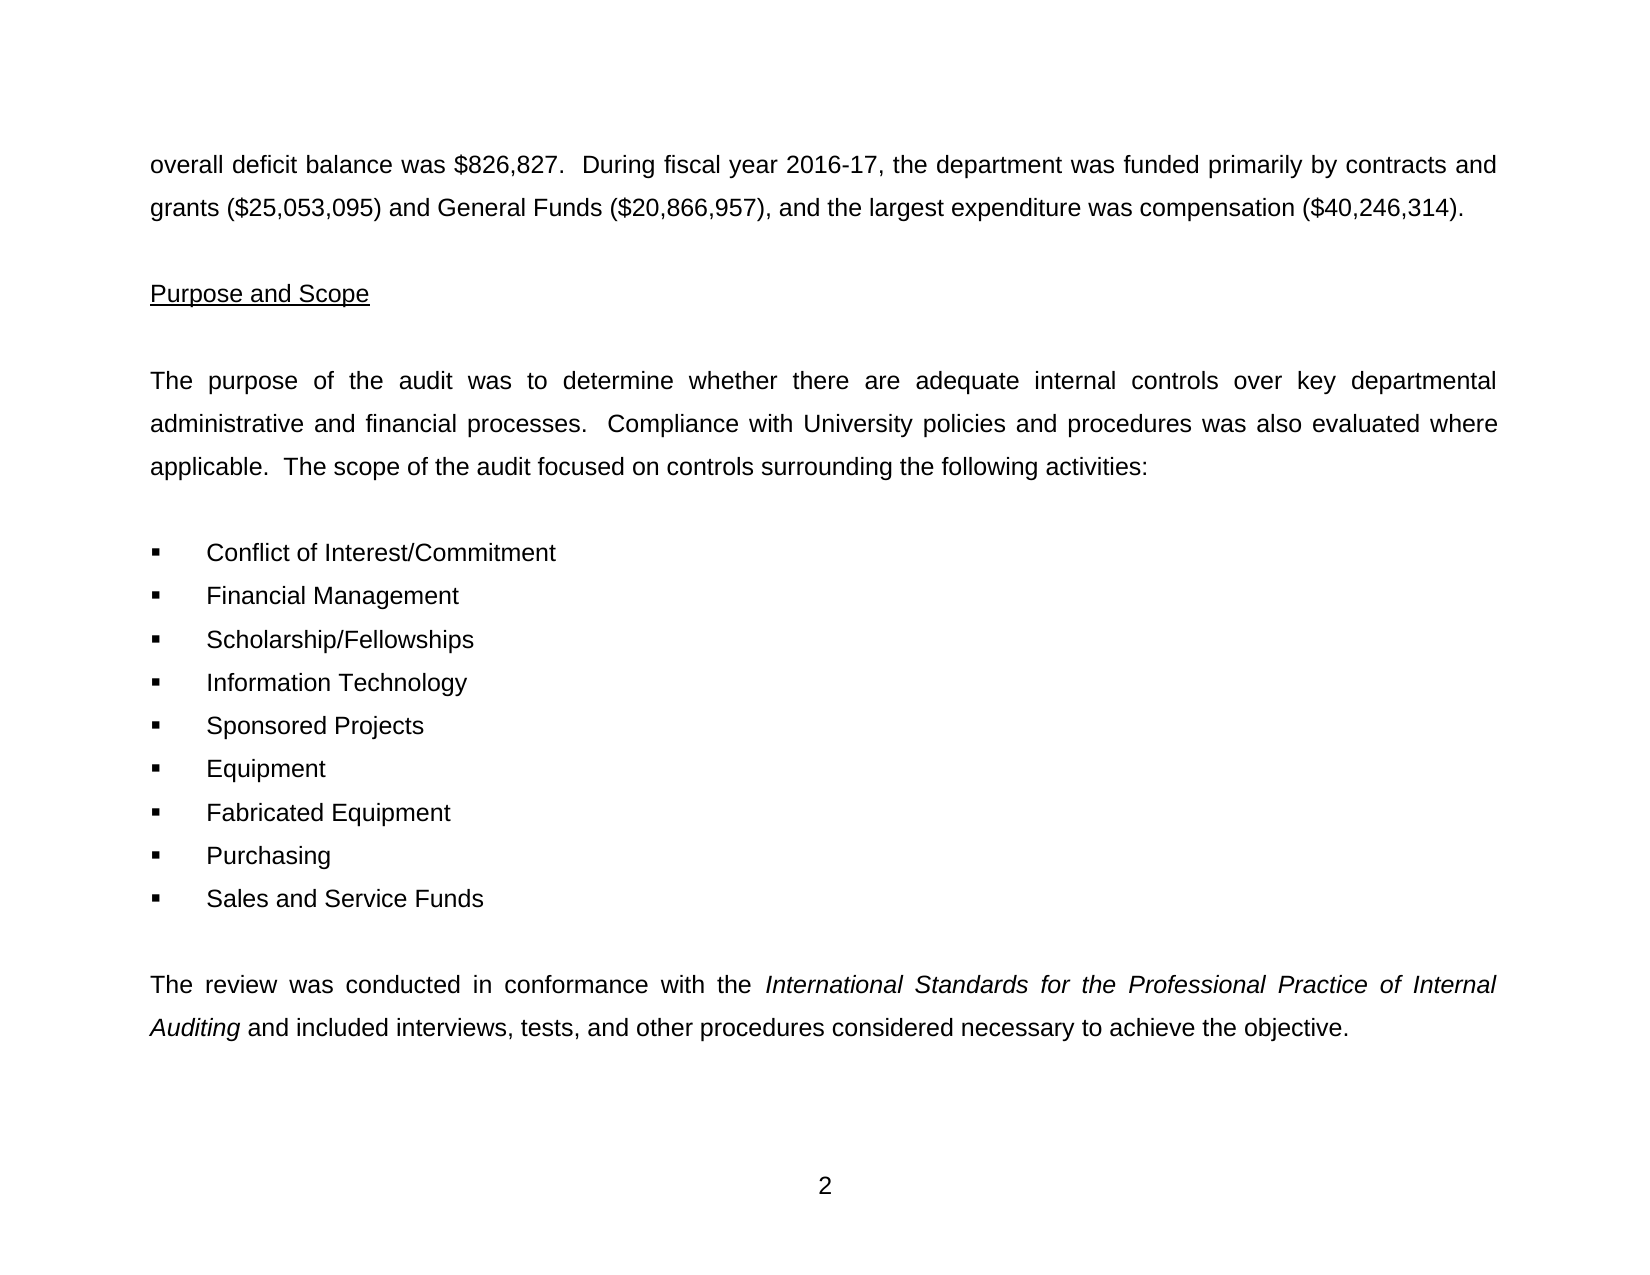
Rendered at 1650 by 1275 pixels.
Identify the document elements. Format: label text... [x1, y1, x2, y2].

list Sales and Service Funds [150, 884, 1500, 913]
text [150, 179, 1500, 222]
list Fabricated Equipment [150, 797, 1500, 826]
list Purchasing [150, 841, 1500, 869]
text Purpose and Scope [150, 279, 1500, 308]
list Sponsored Projects [150, 711, 1500, 740]
list Equipment [150, 754, 1500, 783]
list Information Technology [150, 668, 1500, 697]
list Conflict of Interest/Commitment [150, 538, 1500, 567]
text The review was conducted in conformance with the International Standards for the Professional Practice of Internal Auditing and included interviews, tests, and other procedures considered necessary to achieve the objective. [150, 970, 1500, 1042]
list Scholarship/Fellowships [150, 624, 1500, 653]
list Financial Management [150, 581, 1500, 610]
text The purpose of the audit was to determine whether there are adequate internal controls over key departmental administrative and financial processes. Compliance with University policies and procedures was also evaluated where applicable. The scope of the audit focused on controls surrounding the following activities: [150, 366, 1500, 481]
